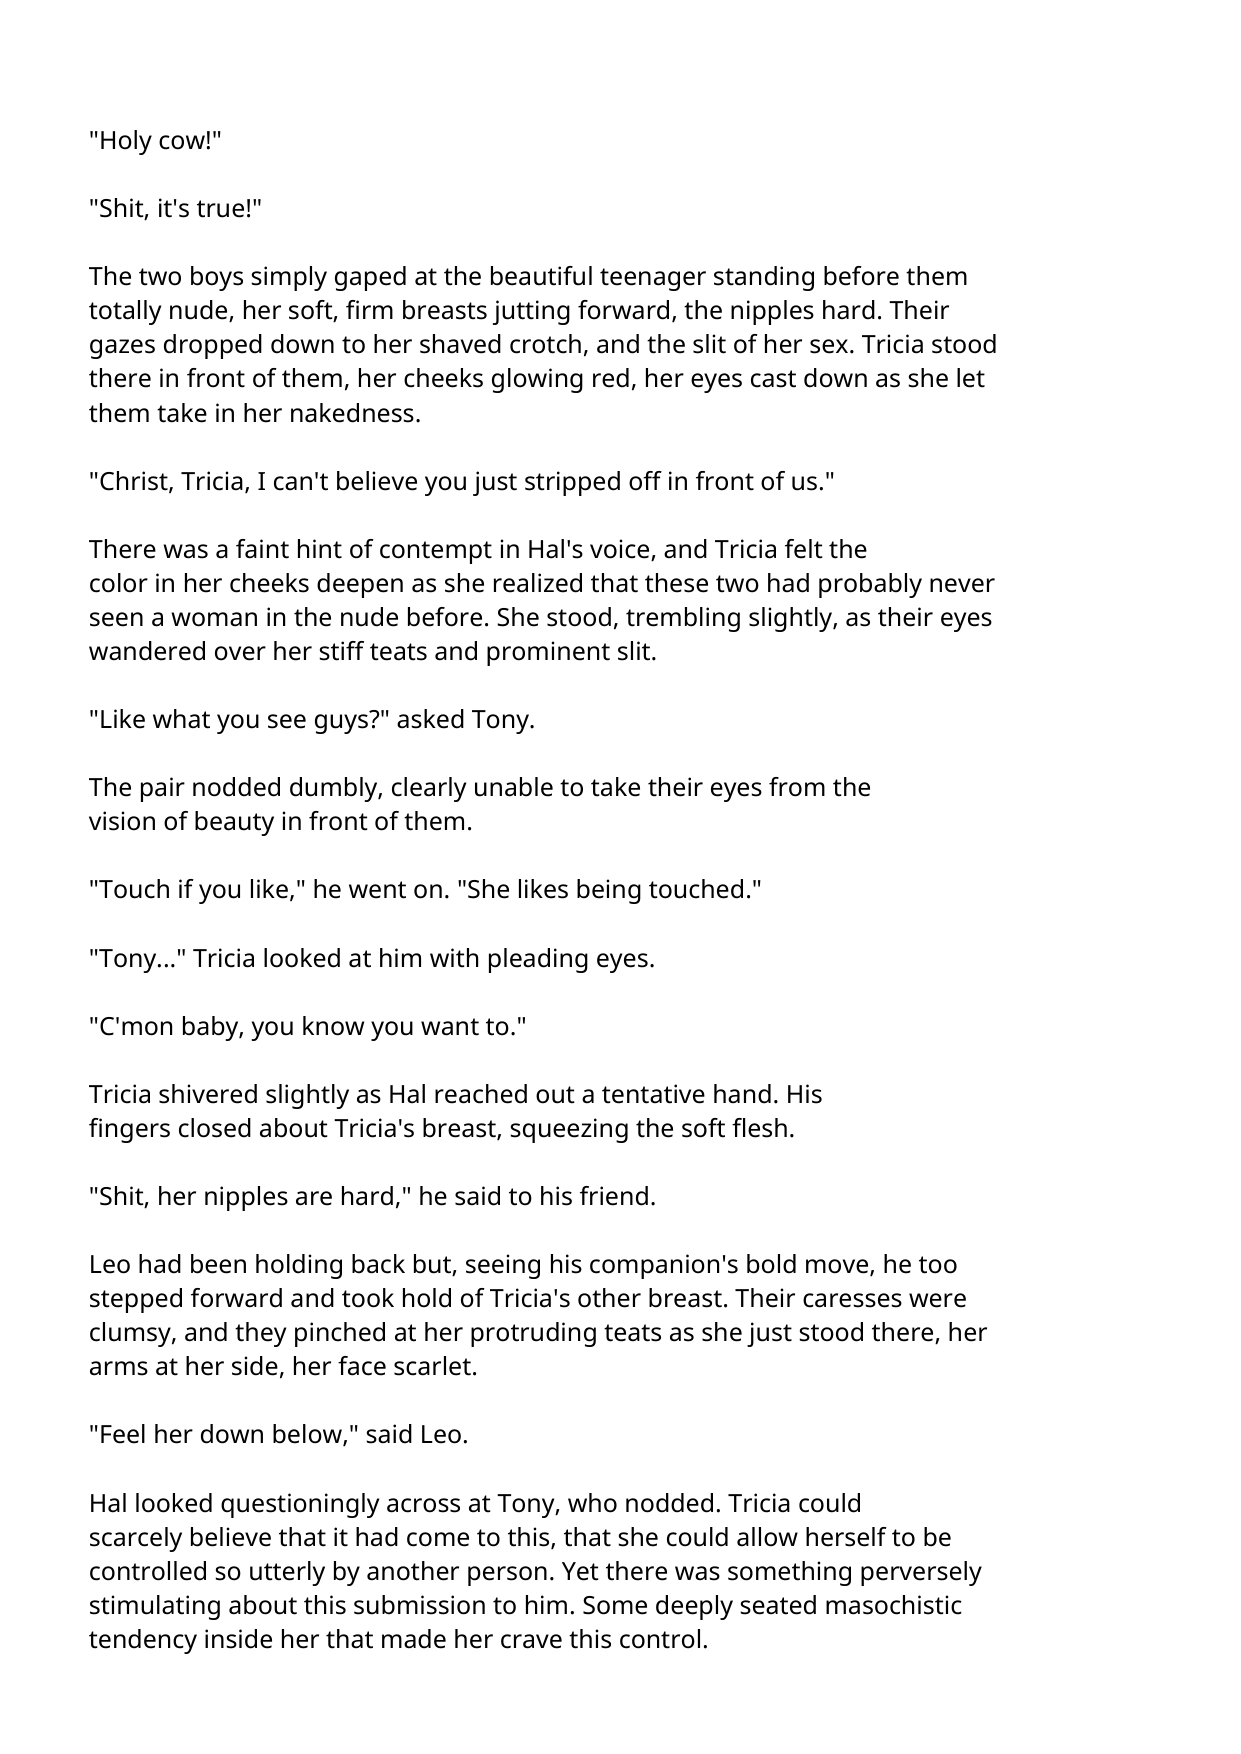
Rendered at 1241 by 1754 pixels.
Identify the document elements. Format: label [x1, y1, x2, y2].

text [89, 89, 1152, 1656]
